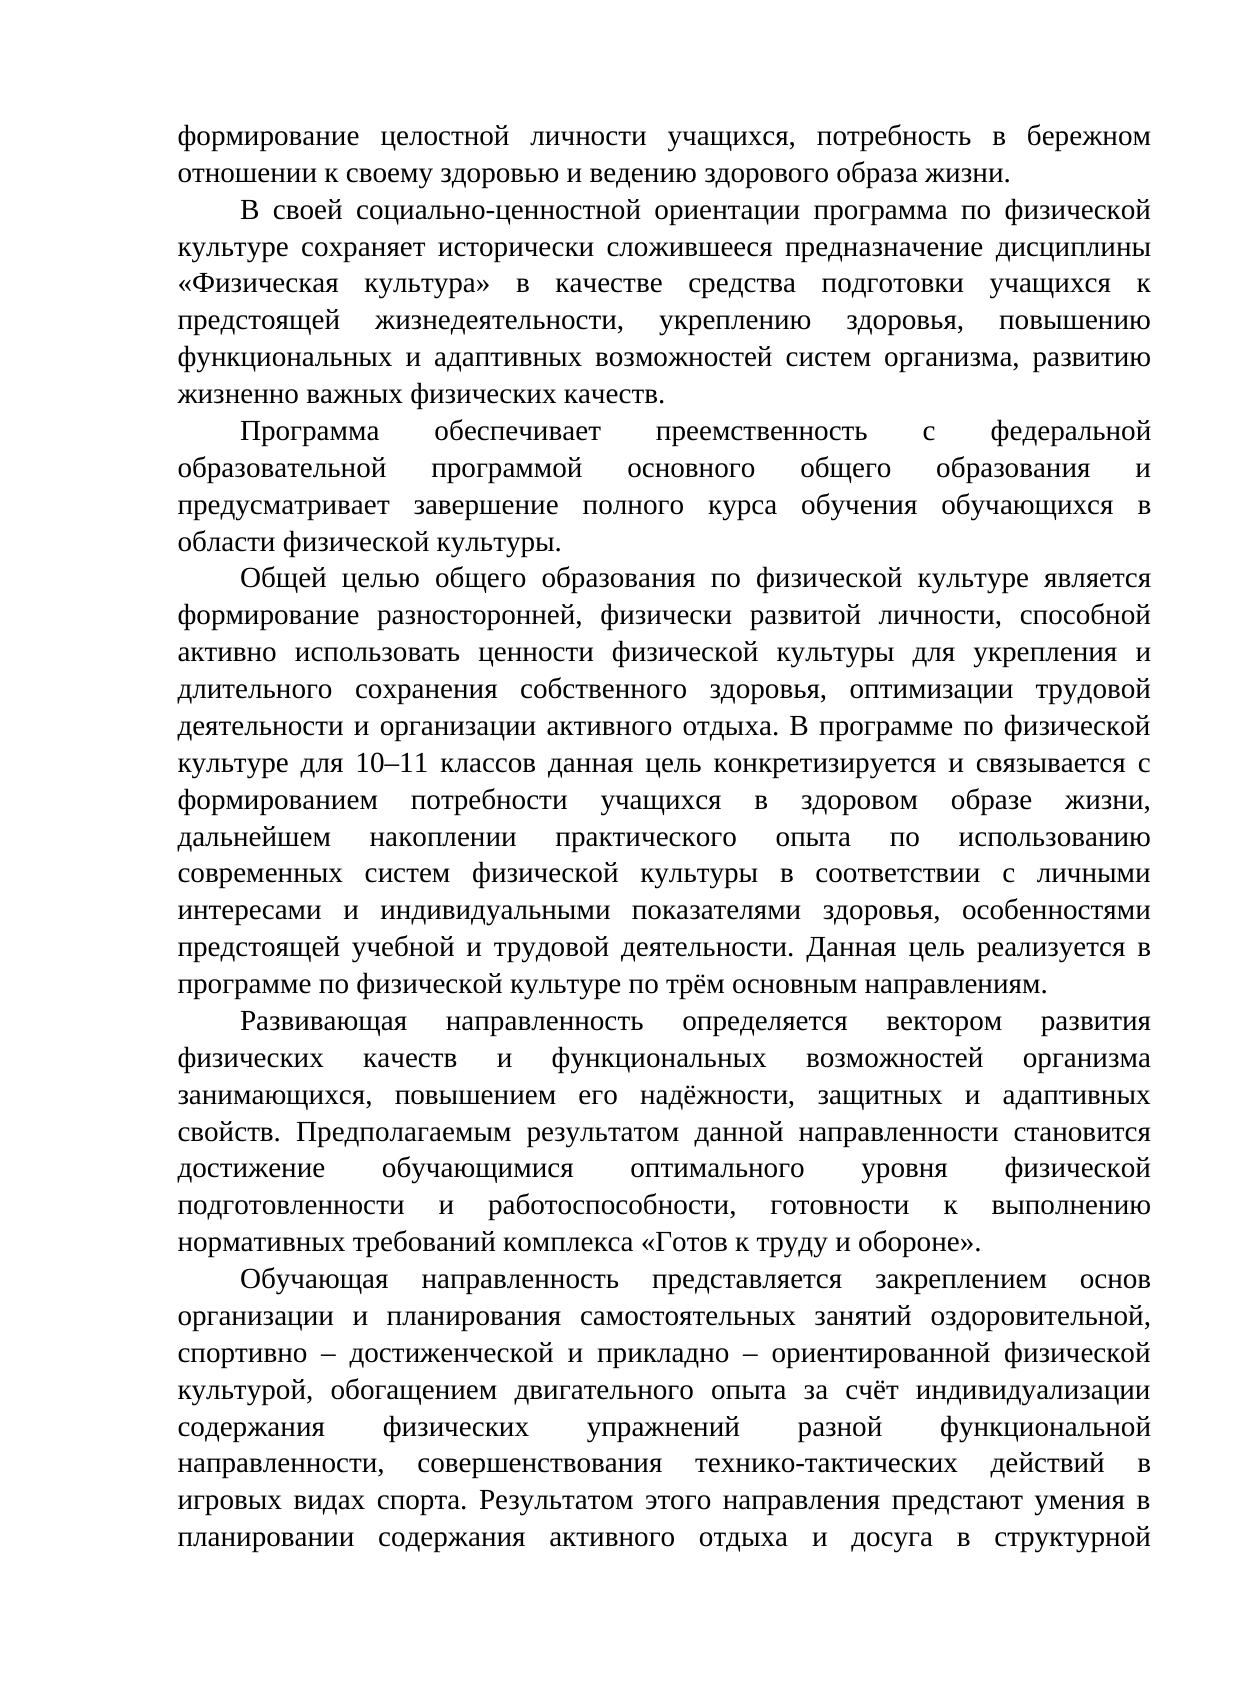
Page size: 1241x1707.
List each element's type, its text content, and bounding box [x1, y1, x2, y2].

text Общей целью общего образования по физической культуре является формирование разносторонней, физически развитой личности, способной активно использовать ценности физической культуры для укрепления и длительного сохранения собственного здоровья, оптимизации трудовой деятельности и организации активного отдыха. В программе по физической культуре для 10–11 классов данная цель конкретизируется и связывается с формированием потребности учащихся в здоровом образе жизни, дальнейшем накоплении практического опыта по использованию современных систем физической культуры в соответствии с личными интересами и индивидуальными показателями здоровья, особенностями предстоящей учебной и трудовой деятельности. Данная цель реализуется в программе по физической культуре по трём основным направлениям. [177, 561, 1152, 1000]
text Программа обеспечивает преемственность с федеральной образовательной программой основного общего образования и предусматривает завершение полного курса обучения обучающихся в области физической культуры. [177, 413, 1152, 557]
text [177, 118, 1152, 188]
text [177, 1261, 1152, 1553]
text В своей социально-ценностной ориентации программа по физической культуре сохраняет исторически сложившееся предназначение дисциплины «Физическая культура» в качестве средства подготовки учащихся к предстоящей жизнедеятельности, укреплению здоровья, повышению функциональных и адаптивных возможностей систем организма, развитию жизненно важных физических качеств. [177, 192, 1152, 410]
text Развивающая направленность определяется вектором развития физических качеств и функциональных возможностей организма занимающихся, повышением его надёжности, защитных и адаптивных свойств. Предполагаемым результатом данной направленности становится достижение обучающимися оптимального уровня физической подготовленности и работоспособности, готовности к выполнению нормативных требований комплекса «Готов к труду и обороне». [177, 1003, 1152, 1258]
